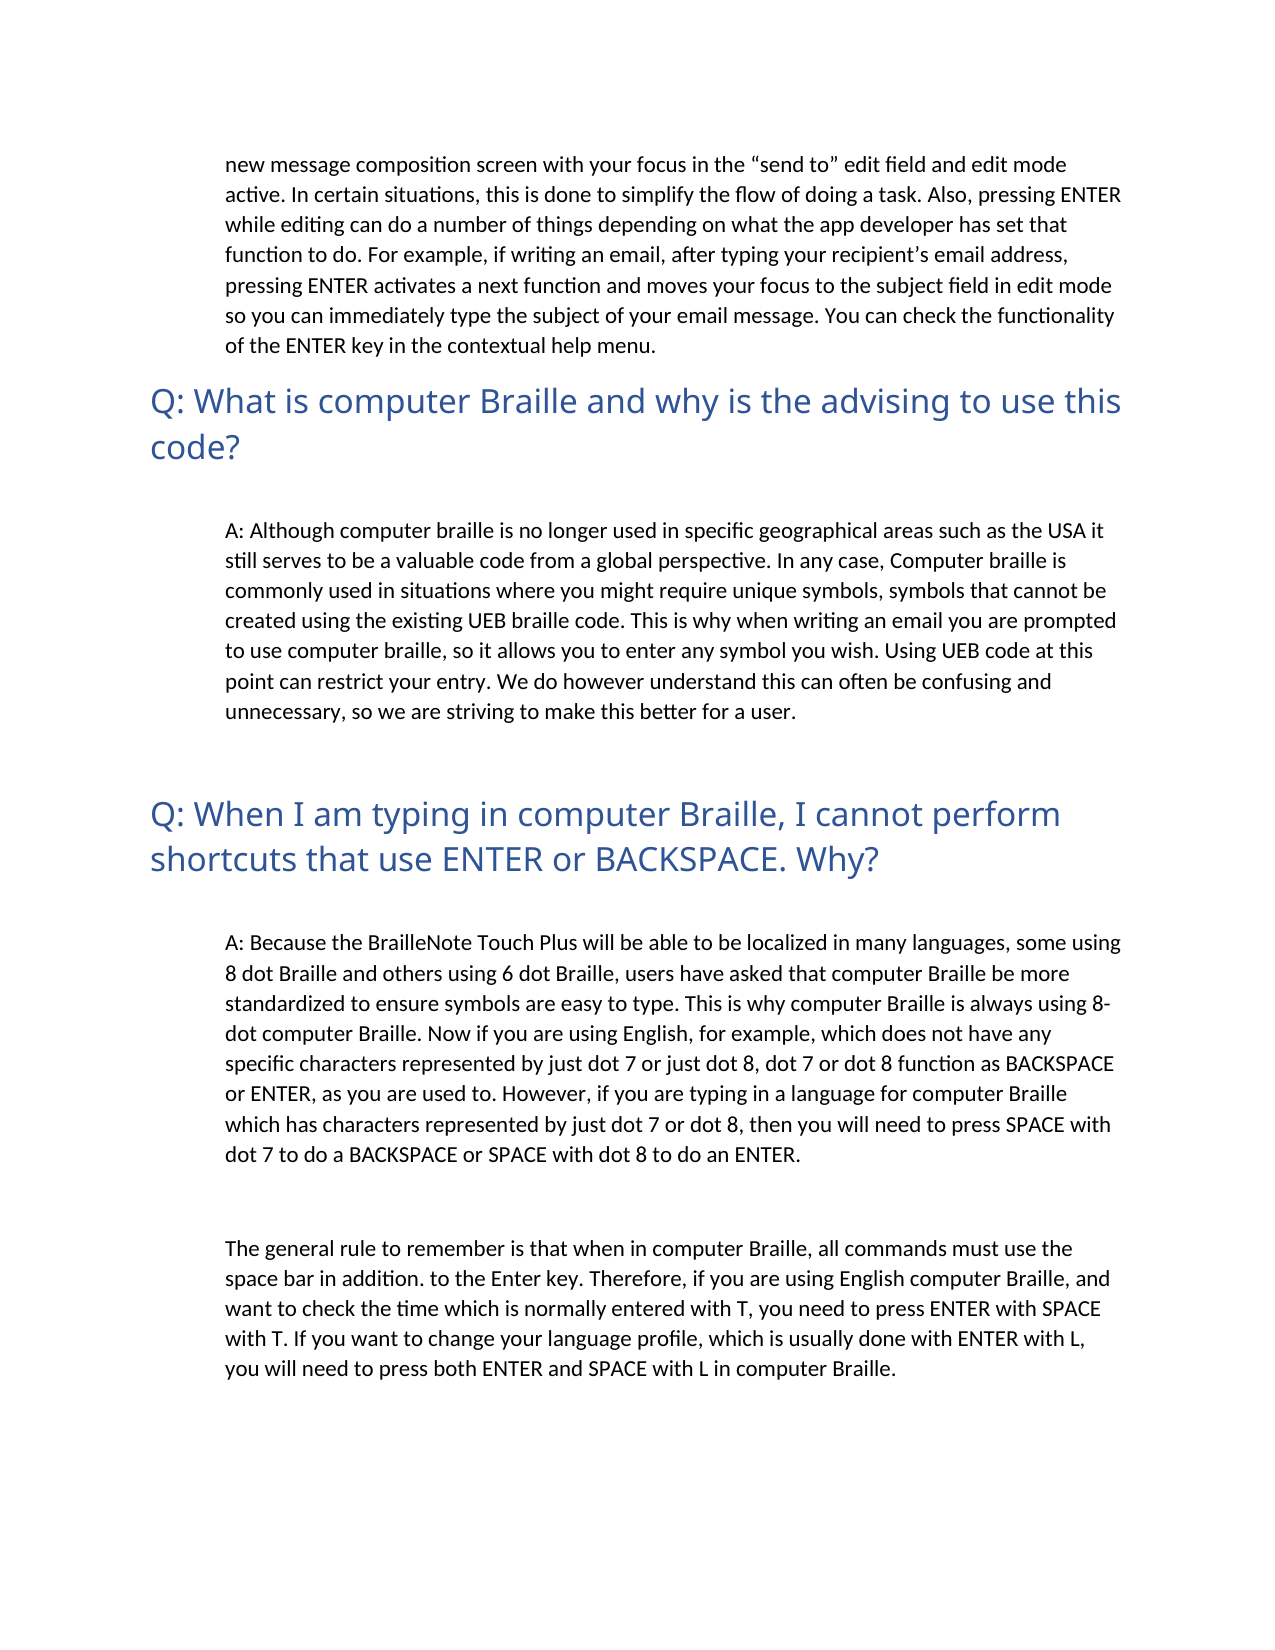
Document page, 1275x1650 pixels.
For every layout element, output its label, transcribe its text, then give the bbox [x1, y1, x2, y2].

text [225, 150, 1125, 359]
text A: Although computer braille is no longer used in specific geographical areas such as the USA it still serves to be a valuable code from a global perspective. In any case, Computer braille is commonly used in situations where you might require unique symbols, symbols that cannot be created using the existing UEB braille code. This is why when writing an email you are prompted to use computer braille, so it allows you to enter any symbol you wish. Using UEB code at this point can restrict your entry. We do however understand this can often be confusing and unnecessary, so we are striving to make this better for a user. [225, 516, 1125, 725]
subtitle Q: When I am typing in computer Braille, I cannot perform shortcuts that use ENTER or BACKSPACE. Why? [150, 791, 1125, 882]
text The general rule to remember is that when in computer Braille, all commands must use the space bar in addition. to the Enter key. Therefore, if you are using English computer Braille, and want to check the time which is normally entered with T, you need to press ENTER with SPACE with T. If you want to change your language profile, which is usually done with ENTER with L, you will need to press both ENTER and SPACE with L in computer Braille. [225, 1234, 1125, 1383]
text A: Because the BrailleNote Touch Plus will be able to be localized in many languages, some using 8 dot Braille and others using 6 dot Braille, users have asked that computer Braille be more standardized to ensure symbols are easy to type. This is why computer Braille is always using 8-dot computer Braille. Now if you are using English, for example, which does not have any specific characters represented by just dot 7 or just dot 8, dot 7 or dot 8 function as BACKSPACE or ENTER, as you are used to. However, if you are typing in a language for computer Braille which has characters represented by just dot 7 or dot 8, then you will need to press SPACE with dot 7 to do a BACKSPACE or SPACE with dot 8 to do an ENTER. [225, 928, 1125, 1168]
subtitle Q: What is computer Braille and why is the advising to use this code? [150, 378, 1125, 469]
